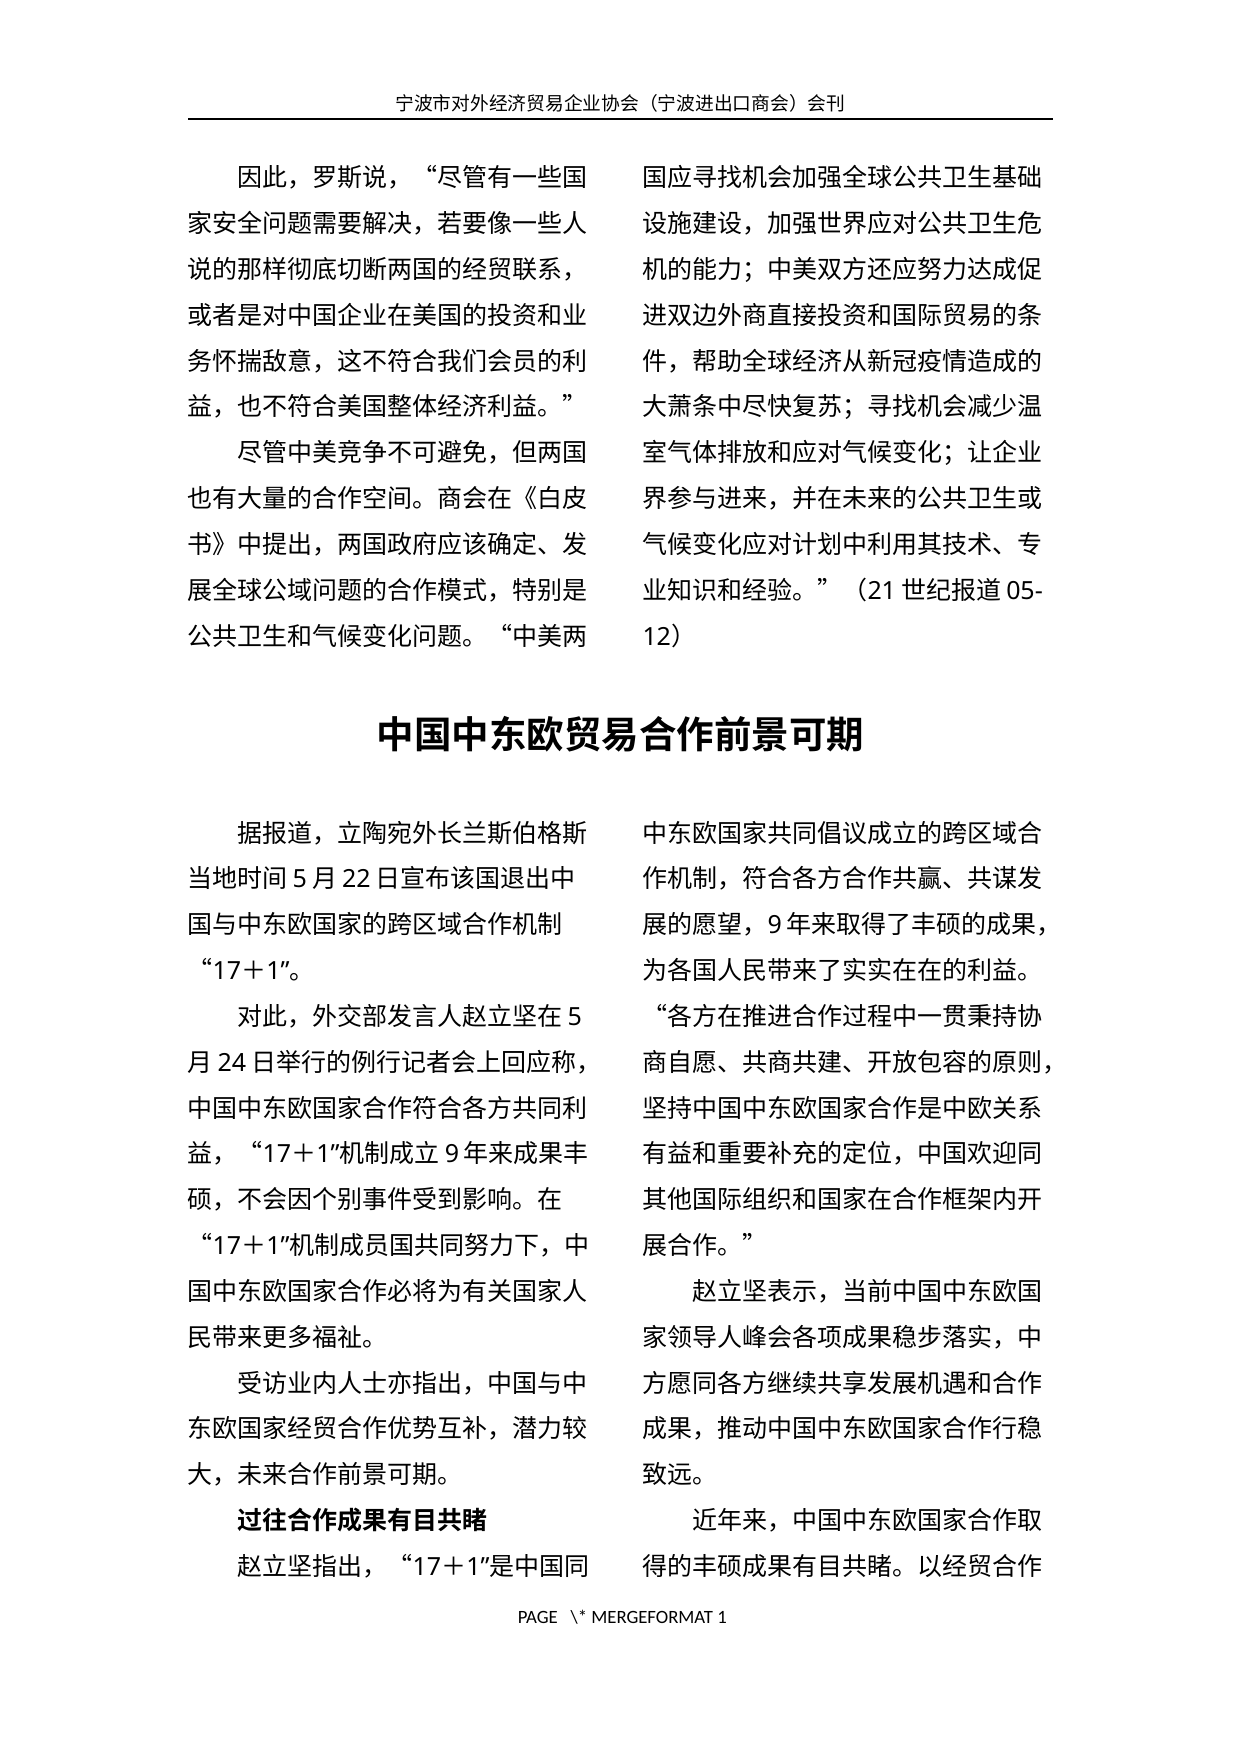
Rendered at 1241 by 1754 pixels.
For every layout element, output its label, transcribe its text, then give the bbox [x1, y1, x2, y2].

text 尽管中美竞争不可避免，但两国也有大量的合作空间。商会在《白皮书》中提出，两国政府应该确定、发展全球公域问题的合作模式，特别是公共卫生和气候变化问题。“中美两国应寻找机会加强全球公共卫生基础设施建设，加强世界应对公共卫生危机的能力；中美双方还应努力达成促进双边外商直接投资和国际贸易的条件，帮助全球经济从新冠疫情造成的大萧条中尽快复苏；寻找机会减少温室气体排放和应对气候变化；让企业界参与进来，并在未来的公共卫生或气候变化应对计划中利用其技术、专业知识和经验。”（21世纪报道05-12） [642, 150, 1053, 654]
text 受访业内人士亦指出，中国与中东欧国家经贸合作优势互补，潜力较大，未来合作前景可期。 [187, 1355, 598, 1493]
text 中国中东欧贸易合作前景可期 [187, 705, 1053, 759]
text 据报道，立陶宛外长兰斯伯格斯当地时间5月22日宣布该国退出中国与中东欧国家的跨区域合作机制“17＋1”。 [187, 805, 598, 989]
text 因此，罗斯说，“尽管有一些国家安全问题需要解决，若要像一些人说的那样彻底切断两国的经贸联系，或者是对中国企业在美国的投资和业务怀揣敌意，这不符合我们会员的利益，也不符合美国整体经济利益。” [187, 150, 598, 425]
text 赵立坚指出，“17＋1”是中国同中东欧国家共同倡议成立的跨区域合作机制，符合各方合作共赢、共谋发展的愿望，9年来取得了丰硕的成果，为各国人民带来了实实在在的利益。“各方在推进合作过程中一贯秉持协商自愿、共商共建、开放包容的原则，坚持中国中东欧国家合作是中欧关系有益和重要补充的定位，中国欢迎同其他国际组织和国家在合作框架内开展合作。” [642, 805, 1053, 1264]
text 尽管中美竞争不可避免，但两国也有大量的合作空间。商会在《白皮书》中提出，两国政府应该确定、发展全球公域问题的合作模式，特别是公共卫生和气候变化问题。“中美两国应寻找机会加强全球公共卫生基础设施建设，加强世界应对公共卫生危机的能力；中美双方还应努力达成促进双边外商直接投资和国际贸易的条件，帮助全球经济从新冠疫情造成的大萧条中尽快复苏；寻找机会减少温室气体排放和应对气候变化；让企业界参与进来，并在未来的公共卫生或气候变化应对计划中利用其技术、专业知识和经验。”（21世纪报道05-12） [187, 425, 598, 654]
text 对此，外交部发言人赵立坚在5月24日举行的例行记者会上回应称，中国中东欧国家合作符合各方共同利益，“17＋1”机制成立9年来成果丰硕，不会因个别事件受到影响。在“17＋1”机制成员国共同努力下，中国中东欧国家合作必将为有关国家人民带来更多福祉。 [187, 989, 598, 1355]
text 赵立坚表示，当前中国中东欧国家领导人峰会各项成果稳步落实，中方愿同各方继续共享发展机遇和合作成果，推动中国中东欧国家合作行稳致远。 [642, 1264, 1053, 1493]
text 过往合作成果有目共睹 [187, 1493, 598, 1539]
